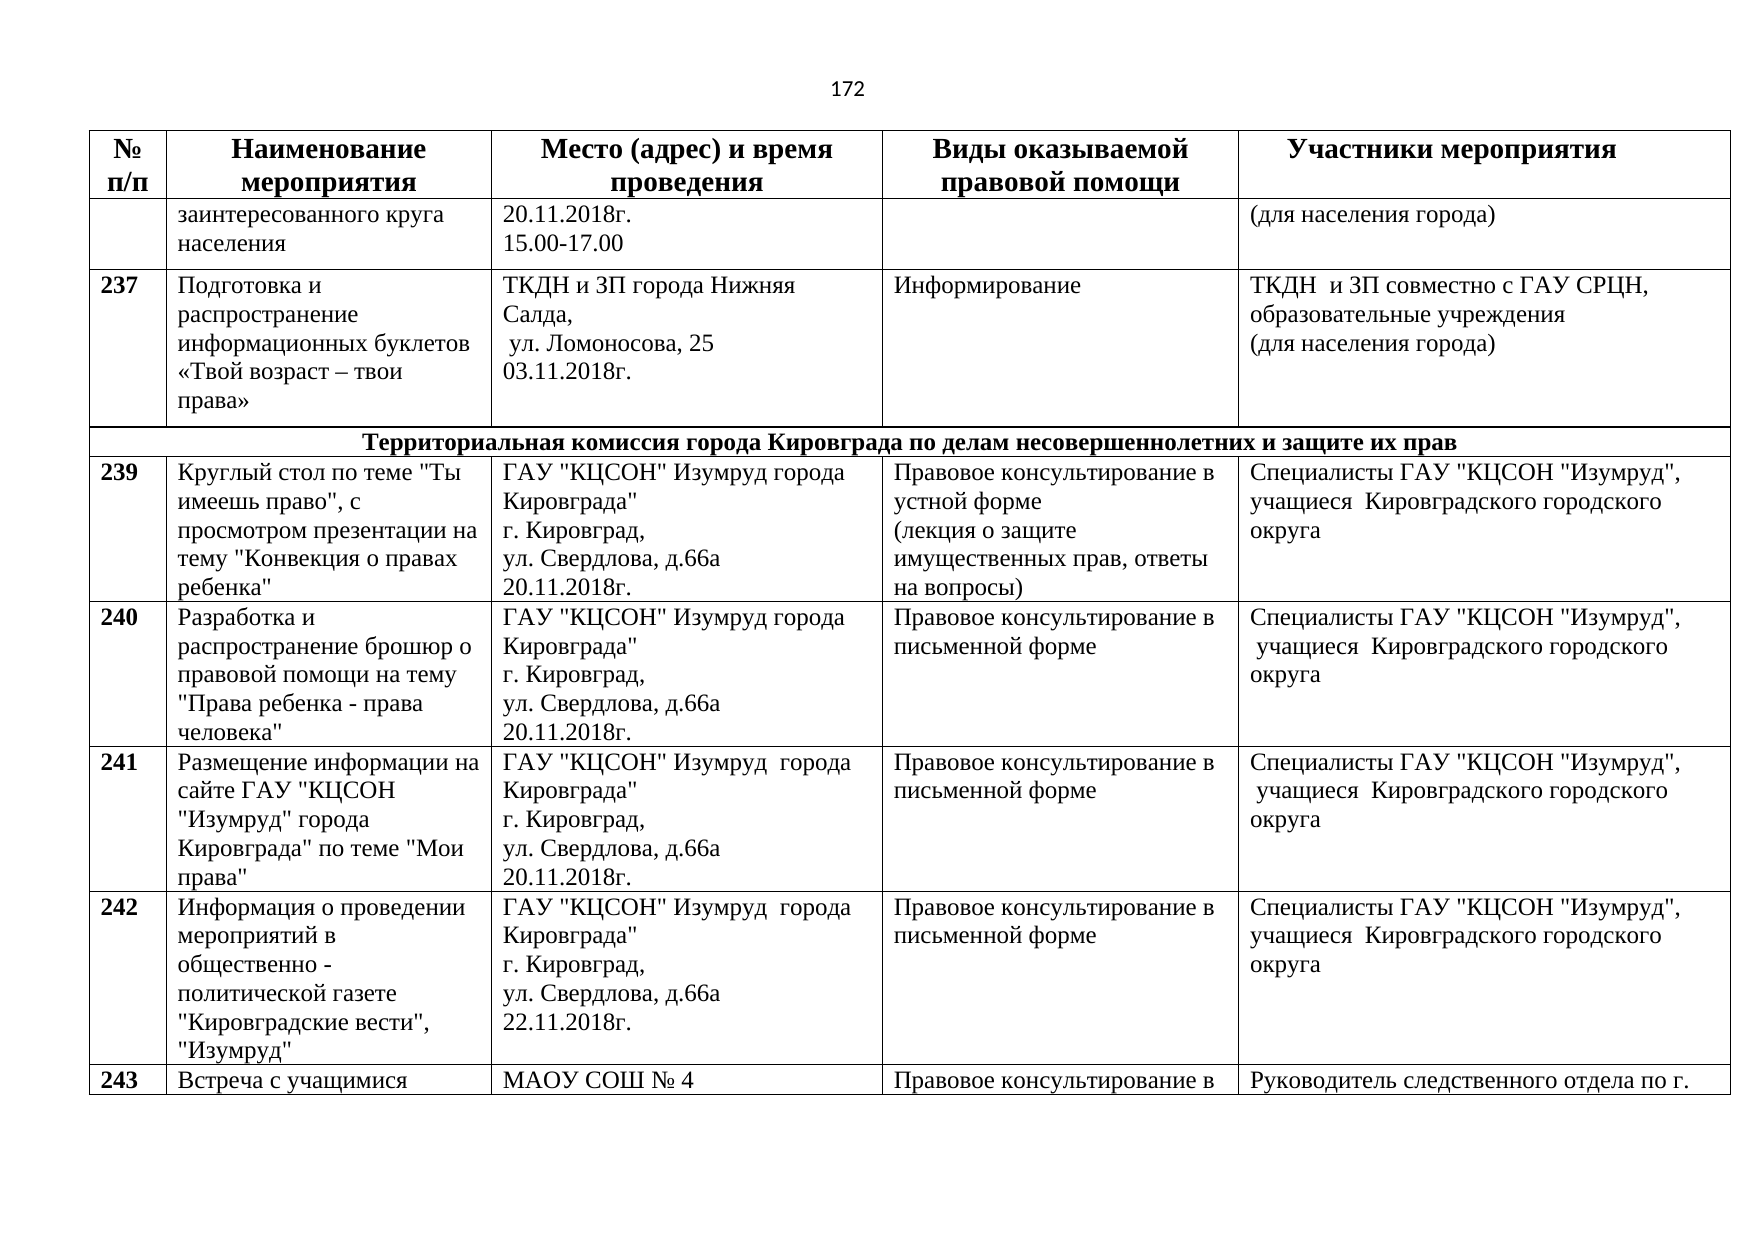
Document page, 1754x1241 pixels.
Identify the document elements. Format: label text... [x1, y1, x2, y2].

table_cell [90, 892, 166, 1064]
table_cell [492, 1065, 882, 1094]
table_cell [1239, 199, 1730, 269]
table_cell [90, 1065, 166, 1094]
table_header Наименование мероприятия [167, 131, 491, 198]
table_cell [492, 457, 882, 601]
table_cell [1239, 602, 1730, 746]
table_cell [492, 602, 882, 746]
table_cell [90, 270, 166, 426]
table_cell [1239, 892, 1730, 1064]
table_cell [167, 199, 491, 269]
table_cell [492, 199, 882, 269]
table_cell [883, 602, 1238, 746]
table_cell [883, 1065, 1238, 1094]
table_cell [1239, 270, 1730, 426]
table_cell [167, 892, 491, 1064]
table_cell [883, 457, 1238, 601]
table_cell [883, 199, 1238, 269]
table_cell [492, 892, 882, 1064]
table_header Место (адрес) и время проведения [492, 131, 882, 198]
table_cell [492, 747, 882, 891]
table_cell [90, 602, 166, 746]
table_header № п/п [90, 131, 166, 198]
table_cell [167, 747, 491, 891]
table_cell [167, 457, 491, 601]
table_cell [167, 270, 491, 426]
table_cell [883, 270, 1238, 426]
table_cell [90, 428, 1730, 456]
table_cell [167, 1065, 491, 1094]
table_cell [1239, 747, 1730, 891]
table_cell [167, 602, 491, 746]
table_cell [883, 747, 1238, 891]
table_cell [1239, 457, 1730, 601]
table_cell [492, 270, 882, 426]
table_header Виды оказываемой правовой помощи [883, 131, 1238, 198]
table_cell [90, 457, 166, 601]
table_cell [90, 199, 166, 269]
table_header Участники мероприятия [1239, 131, 1730, 198]
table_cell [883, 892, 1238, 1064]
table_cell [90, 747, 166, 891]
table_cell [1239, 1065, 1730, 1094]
